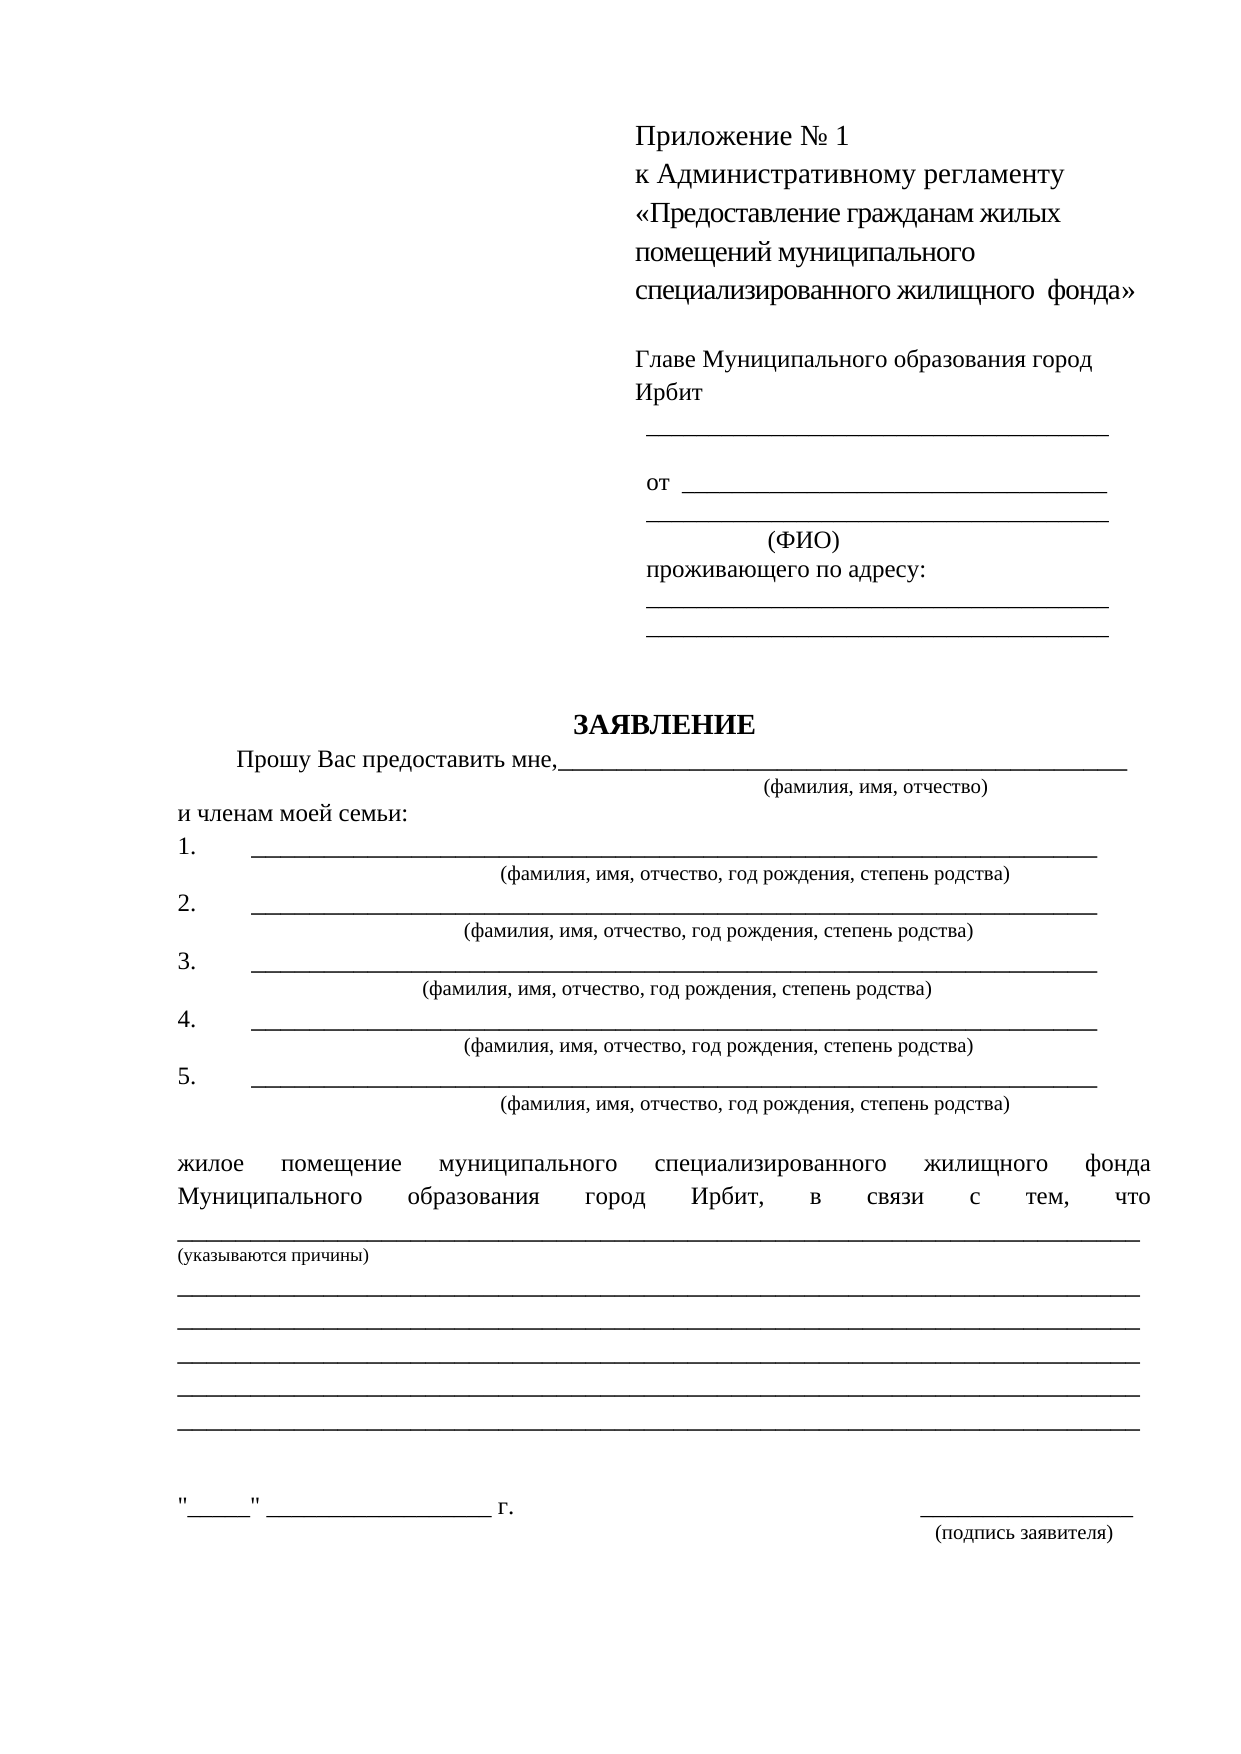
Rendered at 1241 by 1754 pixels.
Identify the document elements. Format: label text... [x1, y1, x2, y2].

list __________________________________________________________ [177, 1057, 1152, 1091]
text (фамилия, имя, отчество, год рождения, степень родства) [177, 918, 1152, 942]
text (подпись заявителя) [177, 1520, 1152, 1544]
text «Предоставление гражданам жилых [177, 195, 1152, 229]
text (фамилия, имя, отчество, год рождения, степень родства) [177, 976, 1152, 1000]
text _____________________________________ [177, 496, 1152, 525]
text (фамилия, имя, отчество, год рождения, степень родства) [177, 860, 1152, 884]
text __________________________________________________________________________________________________________________________________________________________________________________________________________________________________________________________________________________________________________________________________________ [177, 1266, 1152, 1433]
text ЗАЯВЛЕНИЕ [177, 707, 1152, 741]
list __________________________________________________________ [177, 827, 1152, 860]
text жилое помещение муниципального специализированного жилищного фонда Муниципального образования город Ирбит, в связи с тем, что __________________________________________________________________ [177, 1148, 1152, 1244]
text помещений муниципального [177, 234, 1152, 267]
text проживающего по адресу: [177, 554, 1152, 582]
text (указываются причины) [177, 1244, 1152, 1266]
text специализированного жилищного фонда» [177, 272, 1152, 306]
text Ирбит [177, 377, 1152, 406]
text (фамилия, имя, отчество, год рождения, степень родства) [215, 1091, 1152, 1115]
text (ФИО) [177, 525, 1152, 554]
text (фамилия, имя, отчество) [177, 774, 1152, 798]
text _____________________________________ [177, 611, 1152, 640]
text "_____" __________________ г. _________________ [177, 1491, 1152, 1520]
text Главе Муниципального образования город [177, 344, 1152, 373]
text к Административному регламенту [177, 157, 1152, 190]
list __________________________________________________________ [177, 1000, 1152, 1033]
text (фамилия, имя, отчество, год рождения, степень родства) [177, 1033, 1152, 1057]
list __________________________________________________________ [177, 942, 1152, 976]
text от __________________________________ [177, 467, 1152, 496]
text и членам моей семьи: [177, 798, 1152, 827]
text Прошу Вас предоставить мне,_______________________________________ [177, 741, 1152, 774]
text _____________________________________ [177, 410, 1152, 439]
list __________________________________________________________ [177, 884, 1152, 918]
text Приложение № 1 [177, 118, 1152, 152]
text _____________________________________ [177, 582, 1152, 611]
